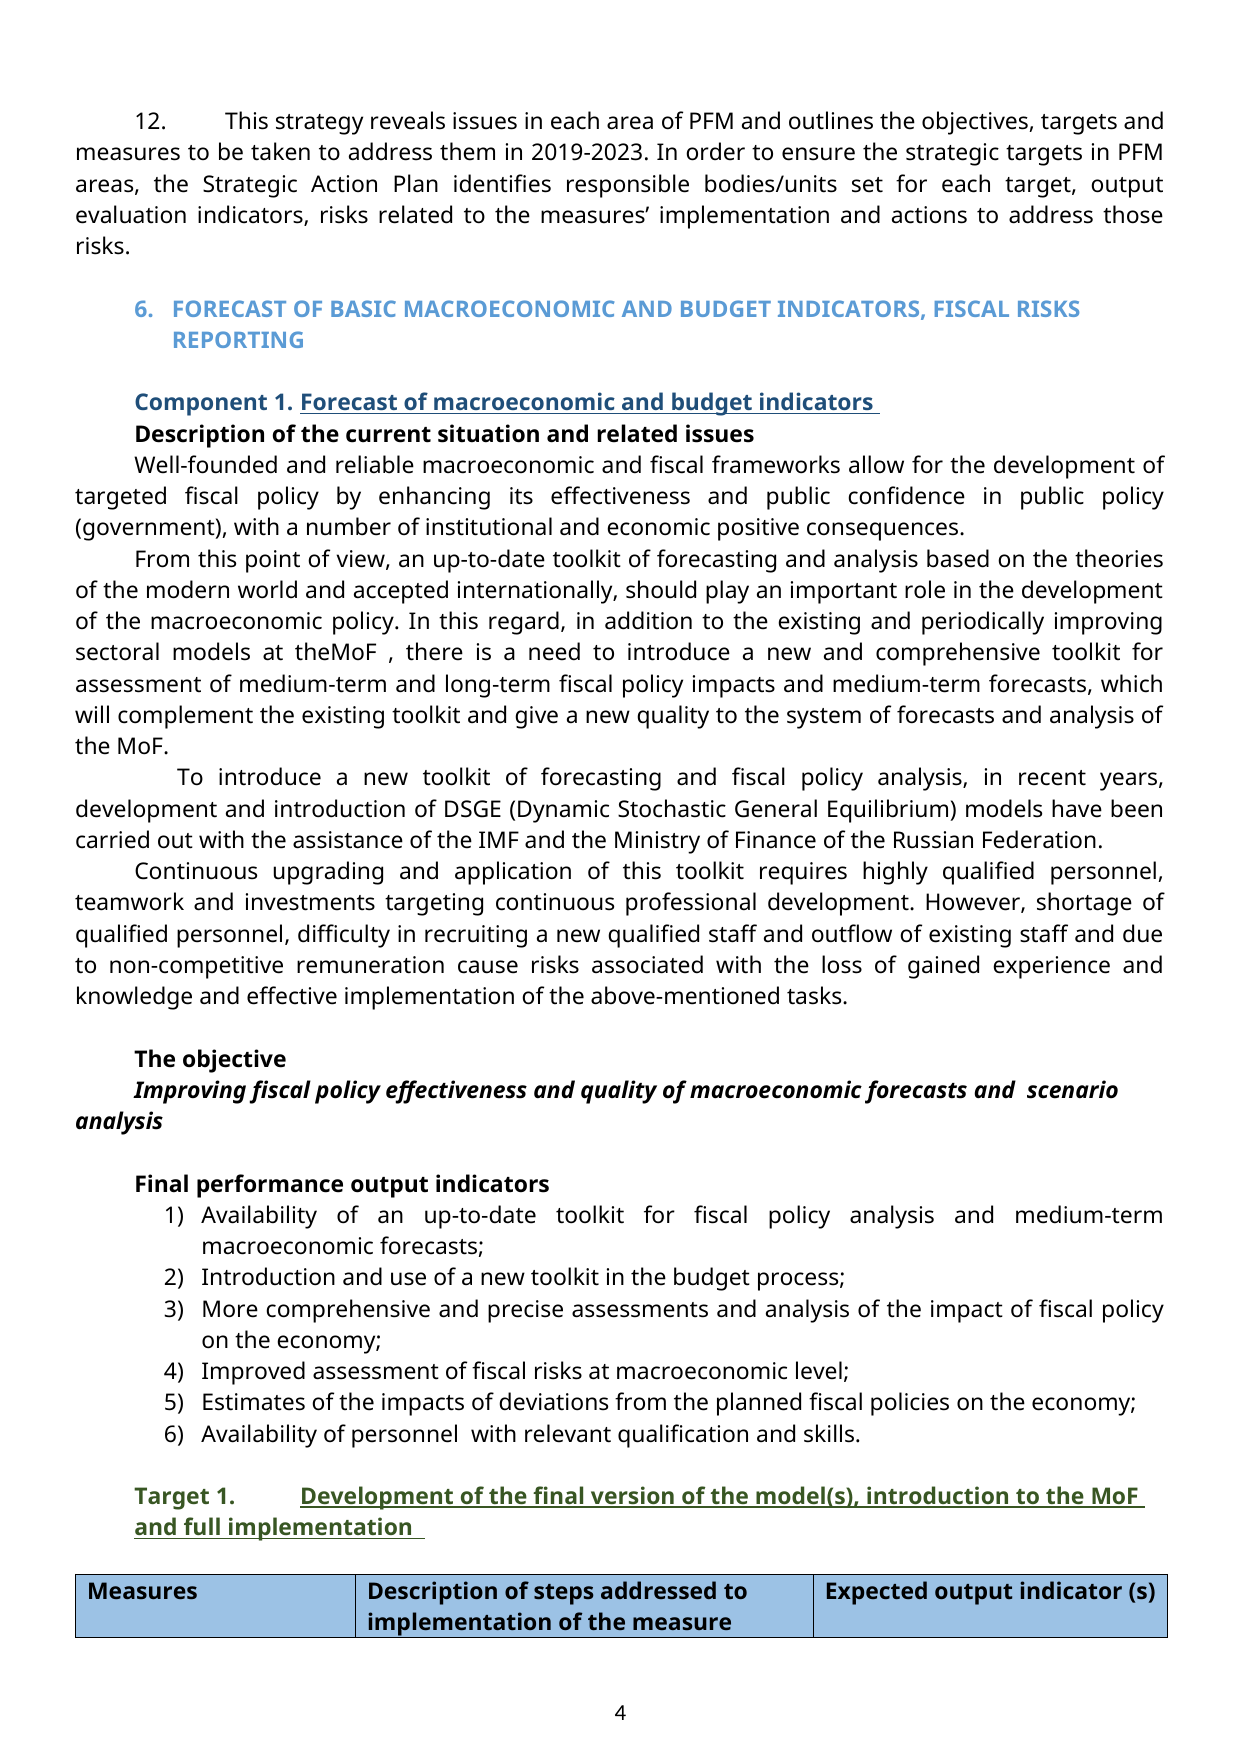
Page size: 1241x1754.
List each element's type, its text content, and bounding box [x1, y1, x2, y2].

text Availability of personnel with relevant qualification and skills. [164, 1417, 1165, 1449]
text More comprehensive and precise assessments and analysis of the impact of fiscal policy on the economy; [164, 1292, 1165, 1355]
table_header Description of steps addressed to implementation of the measure [356, 1575, 813, 1637]
text Development of the final version of the model(s), introduction to the MoF and full implementation [134, 1480, 1165, 1542]
text Continuous upgrading and application of this toolkit requires highly qualified personnel, teamwork and investments targeting continuous professional development. However, shortage of qualified personnel, difficulty in recruiting a new qualified staff and outflow of existing staff and due to non-competitive remuneration cause risks associated with the loss of gained experience and knowledge and effective implementation of the above-mentioned tasks. [75, 855, 1165, 1011]
text Estimates of the impacts of deviations from the planned fiscal policies on the economy; [164, 1386, 1165, 1417]
text From this point of view, an up-to-date toolkit of forecasting and analysis based on the theories of the modern world and accepted internationally, should play an important role in the development of the macroeconomic policy. In this regard, in addition to the existing and periodically improving sectoral models at theMoF , there is a need to introduce a new and comprehensive toolkit for assessment of medium-term and long-term fiscal policy impacts and medium-term forecasts, which will complement the existing toolkit and give a new quality to the system of forecasts and analysis of the MoF. [75, 542, 1165, 761]
text To introduce a new toolkit of forecasting and fiscal policy analysis, in recent years, development and introduction of DSGE (Dynamic Stochastic General Equilibrium) models have been carried out with the assistance of the IMF and the Ministry of Finance of the Russian Federation. [75, 761, 1165, 855]
subtitle FORECAST OF BASIC MACROECONOMIC AND BUDGET INDICATORS, FISCAL RISKS REPORTING [134, 292, 1165, 355]
table_header Expected output indicator (s) [814, 1575, 1167, 1637]
text Improving fiscal policy effectiveness and quality of macroeconomic forecasts and scenario analysis [75, 1074, 1165, 1136]
text Description of the current situation and related issues [75, 417, 1165, 449]
text Forecast of macroeconomic and budget indicators [75, 386, 1165, 417]
list This strategy reveals issues in each area of PFM and outlines the objectives, targets and measures to be taken to address them in 2019-2023. In order to ensure the strategic targets in PFM areas, the Strategic Action Plan identifies responsible bodies/units set for each target, output evaluation indicators, risks related to the measures’ implementation and actions to address those risks. [75, 105, 1165, 261]
table_header Measures [76, 1575, 355, 1637]
text Availability of an up-to-date toolkit for fiscal policy analysis and medium-term macroeconomic forecasts; [164, 1199, 1165, 1261]
text Introduction and use of a new toolkit in the budget process; [164, 1261, 1165, 1292]
text Improved assessment of fiscal risks at macroeconomic level; [164, 1355, 1165, 1386]
text The objective [75, 1042, 1165, 1074]
text Well-founded and reliable macroeconomic and fiscal frameworks allow for the development of targeted fiscal policy by enhancing its effectiveness and public confidence in public policy (government), with a number of institutional and economic positive consequences. [75, 449, 1165, 542]
text Final performance output indicators [75, 1167, 1165, 1199]
